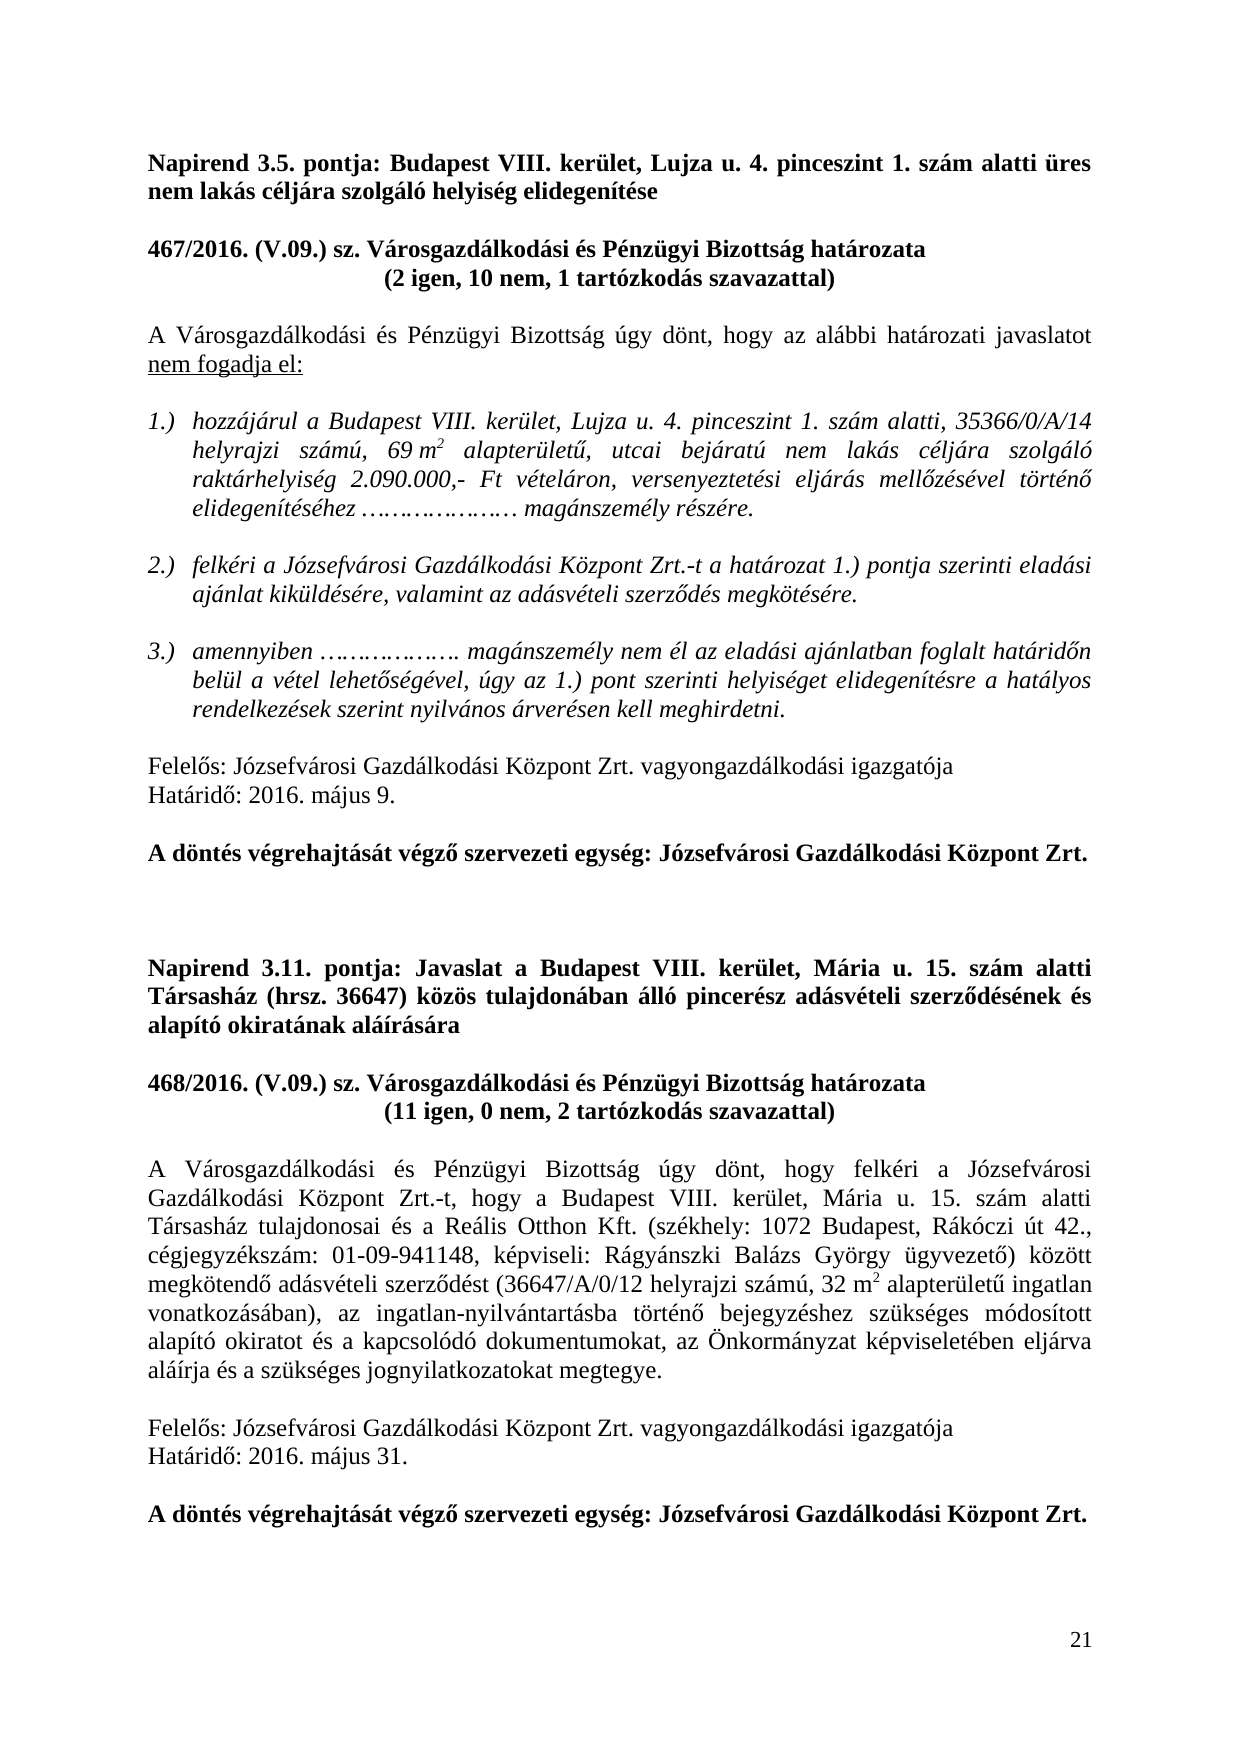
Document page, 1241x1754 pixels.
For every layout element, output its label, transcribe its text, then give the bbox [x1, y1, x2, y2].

text A döntés végrehajtását végző szervezeti egység: Józsefvárosi Gazdálkodási Központ Zrt. [148, 1499, 1093, 1528]
text Határidő: 2016. május 31. [148, 1441, 1093, 1470]
text Felelős: Józsefvárosi Gazdálkodási Központ Zrt. vagyongazdálkodási igazgatója [148, 1413, 1093, 1441]
text (11 igen, 0 nem, 2 tartózkodás szavazattal) [384, 1096, 1093, 1125]
text (2 igen, 10 nem, 1 tartózkodás szavazattal) [384, 263, 1093, 291]
text Napirend 3.11. pontja: Javaslat a Budapest VIII. kerület, Mária u. 15. szám alatti Társasház (hrsz. 36647) közös tulajdonában álló pincerész adásvételi szerződésének és alapító okiratának aláírására [148, 953, 1093, 1039]
list amennyiben ………………. magánszemély nem él az eladási ajánlatban foglalt határidőn belül a vétel lehetőségével, úgy az 1.) pont szerinti helyiséget elidegenítésre a hatályos rendelkezések szerint nyilvános árverésen kell meghirdetni. [148, 636, 1093, 723]
text A Városgazdálkodási és Pénzügyi Bizottság úgy dönt, hogy felkéri a Józsefvárosi Gazdálkodási Központ Zrt.-t, hogy a Budapest VIII. kerület, Mária u. 15. szám alatti Társasház tulajdonosai és a Reális Otthon Kft. (székhely: 1072 Budapest, Rákóczi út 42., cégjegyzékszám: 01-09-941148, képviseli: Rágyánszki Balázs György ügyvezető) között megkötendő adásvételi szerződést (36647/A/0/12 helyrajzi számú, 32 m2 alapterületű ingatlan vonatkozásában), az ingatlan-nyilvántartásba történő bejegyzéshez szükséges módosított alapító okiratot és a kapcsolódó dokumentumokat, az Önkormányzat képviseletében eljárva aláírja és a szükséges jognyilatkozatokat megtegye. [148, 1154, 1093, 1384]
text 467/2016. (V.09.) sz. Városgazdálkodási és Pénzügyi Bizottság határozata [148, 234, 1093, 263]
text A Városgazdálkodási és Pénzügyi Bizottság úgy dönt, hogy az alábbi határozati javaslatot nem fogadja el: [148, 320, 1093, 378]
text Határidő: 2016. május 9. [148, 780, 1093, 809]
text Felelős: Józsefvárosi Gazdálkodási Központ Zrt. vagyongazdálkodási igazgatója [148, 751, 1093, 780]
text Napirend 3.5. pontja: Budapest VIII. kerület, Lujza u. 4. pinceszint 1. szám alatti üres nem lakás céljára szolgáló helyiség elidegenítése [148, 148, 1093, 205]
text 468/2016. (V.09.) sz. Városgazdálkodási és Pénzügyi Bizottság határozata [148, 1068, 1093, 1096]
list hozzájárul a Budapest VIII. kerület, Lujza u. 4. pinceszint 1. szám alatti, 35366/0/A/14 helyrajzi számú, 69 m2 alapterületű, utcai bejáratú nem lakás céljára szolgáló raktárhelyiség 2.090.000,- Ft vételáron, versenyeztetési eljárás mellőzésével történő elidegenítéséhez ………………… magánszemély részére. [148, 406, 1093, 521]
list felkéri a Józsefvárosi Gazdálkodási Központ Zrt.-t a határozat 1.) pontja szerinti eladási ajánlat kiküldésére, valamint az adásvételi szerződés megkötésére. [148, 550, 1093, 608]
text A döntés végrehajtását végző szervezeti egység: Józsefvárosi Gazdálkodási Központ Zrt. [148, 838, 1093, 866]
